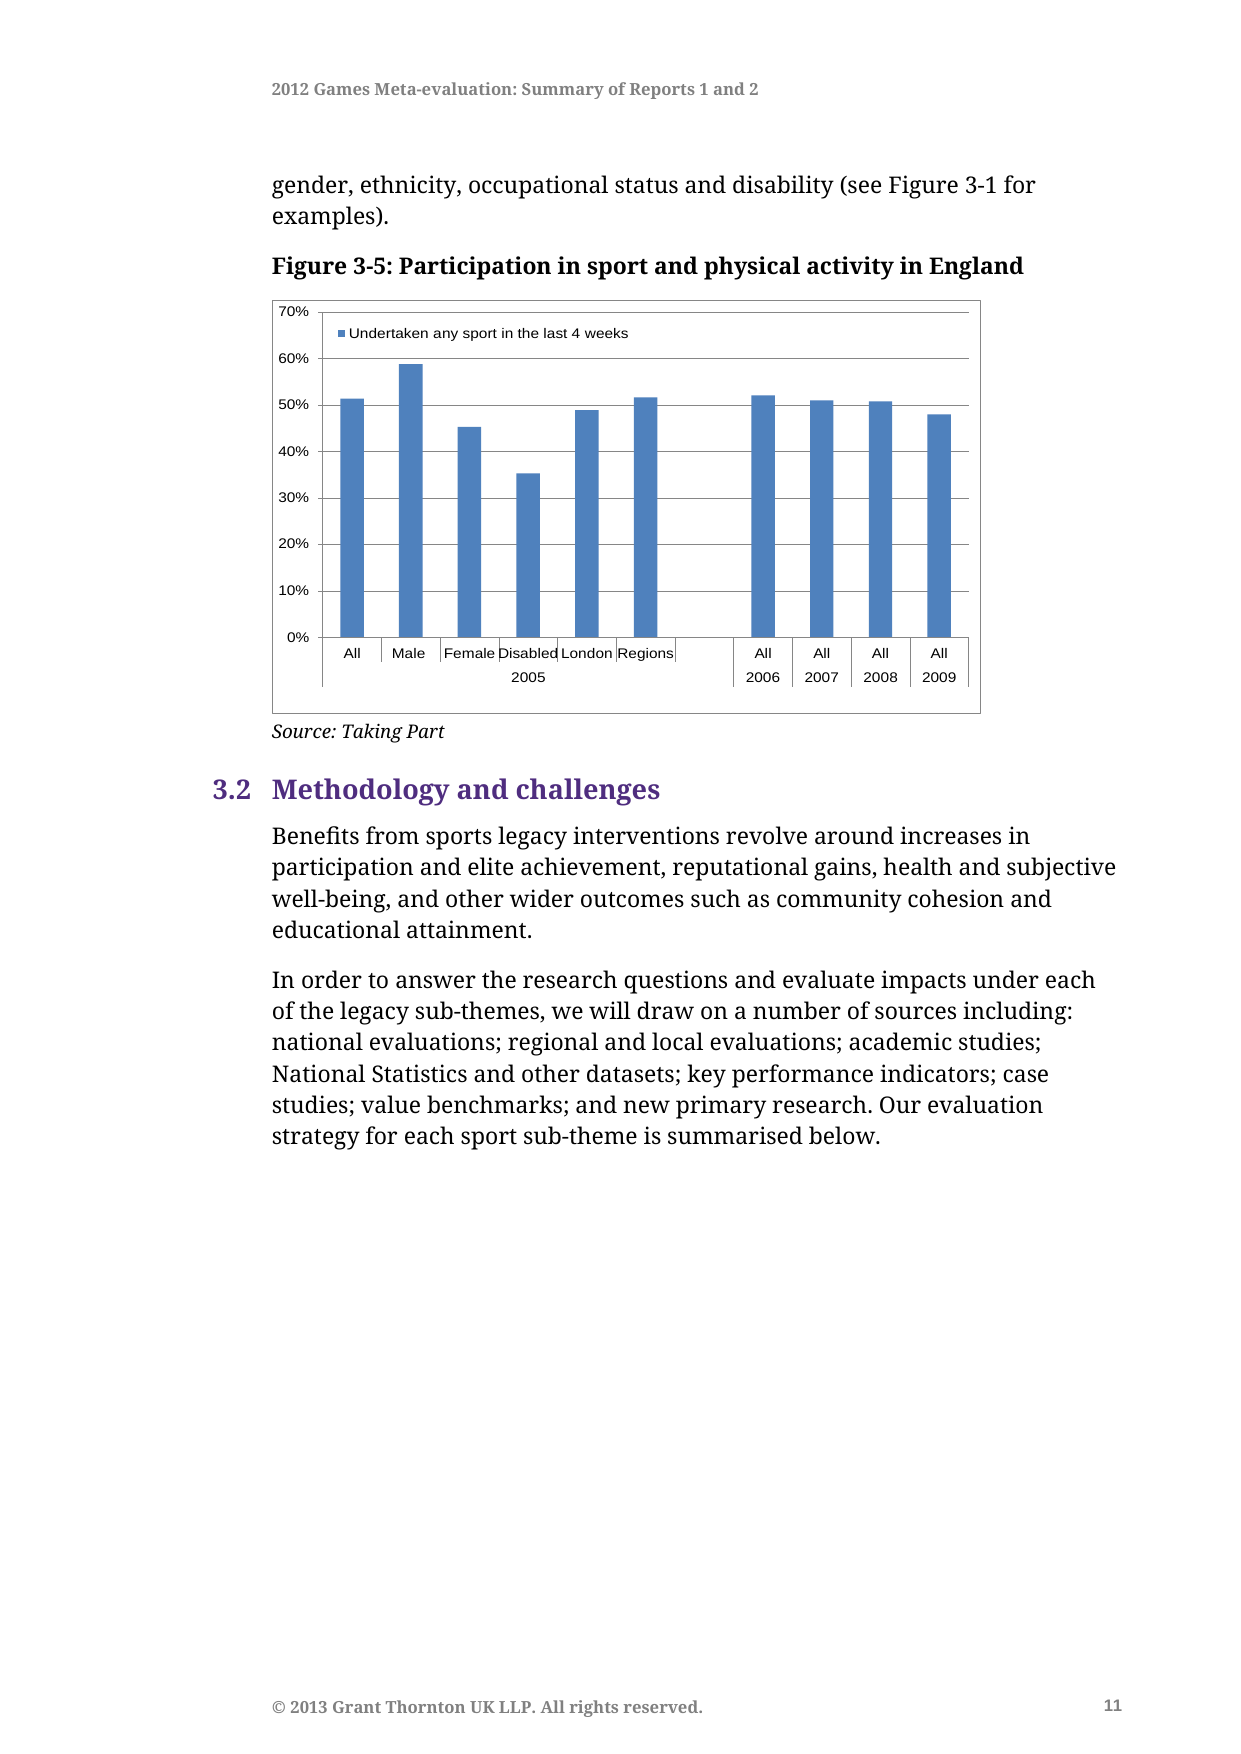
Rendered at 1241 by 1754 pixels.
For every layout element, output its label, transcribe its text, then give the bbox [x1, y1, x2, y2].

text In order to answer the research questions and evaluate impacts under each of the legacy sub-themes, we will draw on a number of sources including: national evaluations; regional and local evaluations; academic studies; National Statistics and other datasets; key performance indicators; case studies; value benchmarks; and new primary research. Our evaluation strategy for each sport sub-theme is summarised below. [272, 964, 1122, 1151]
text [272, 168, 1122, 231]
text Source: Taking Part [272, 718, 1122, 743]
text Benefits from sports legacy interventions revolve around increases in participation and elite achievement, reputational gains, health and subjective well-being, and other wider outcomes such as community cohesion and educational attainment. [272, 820, 1122, 945]
subtitle Methodology and challenges [213, 771, 1122, 807]
